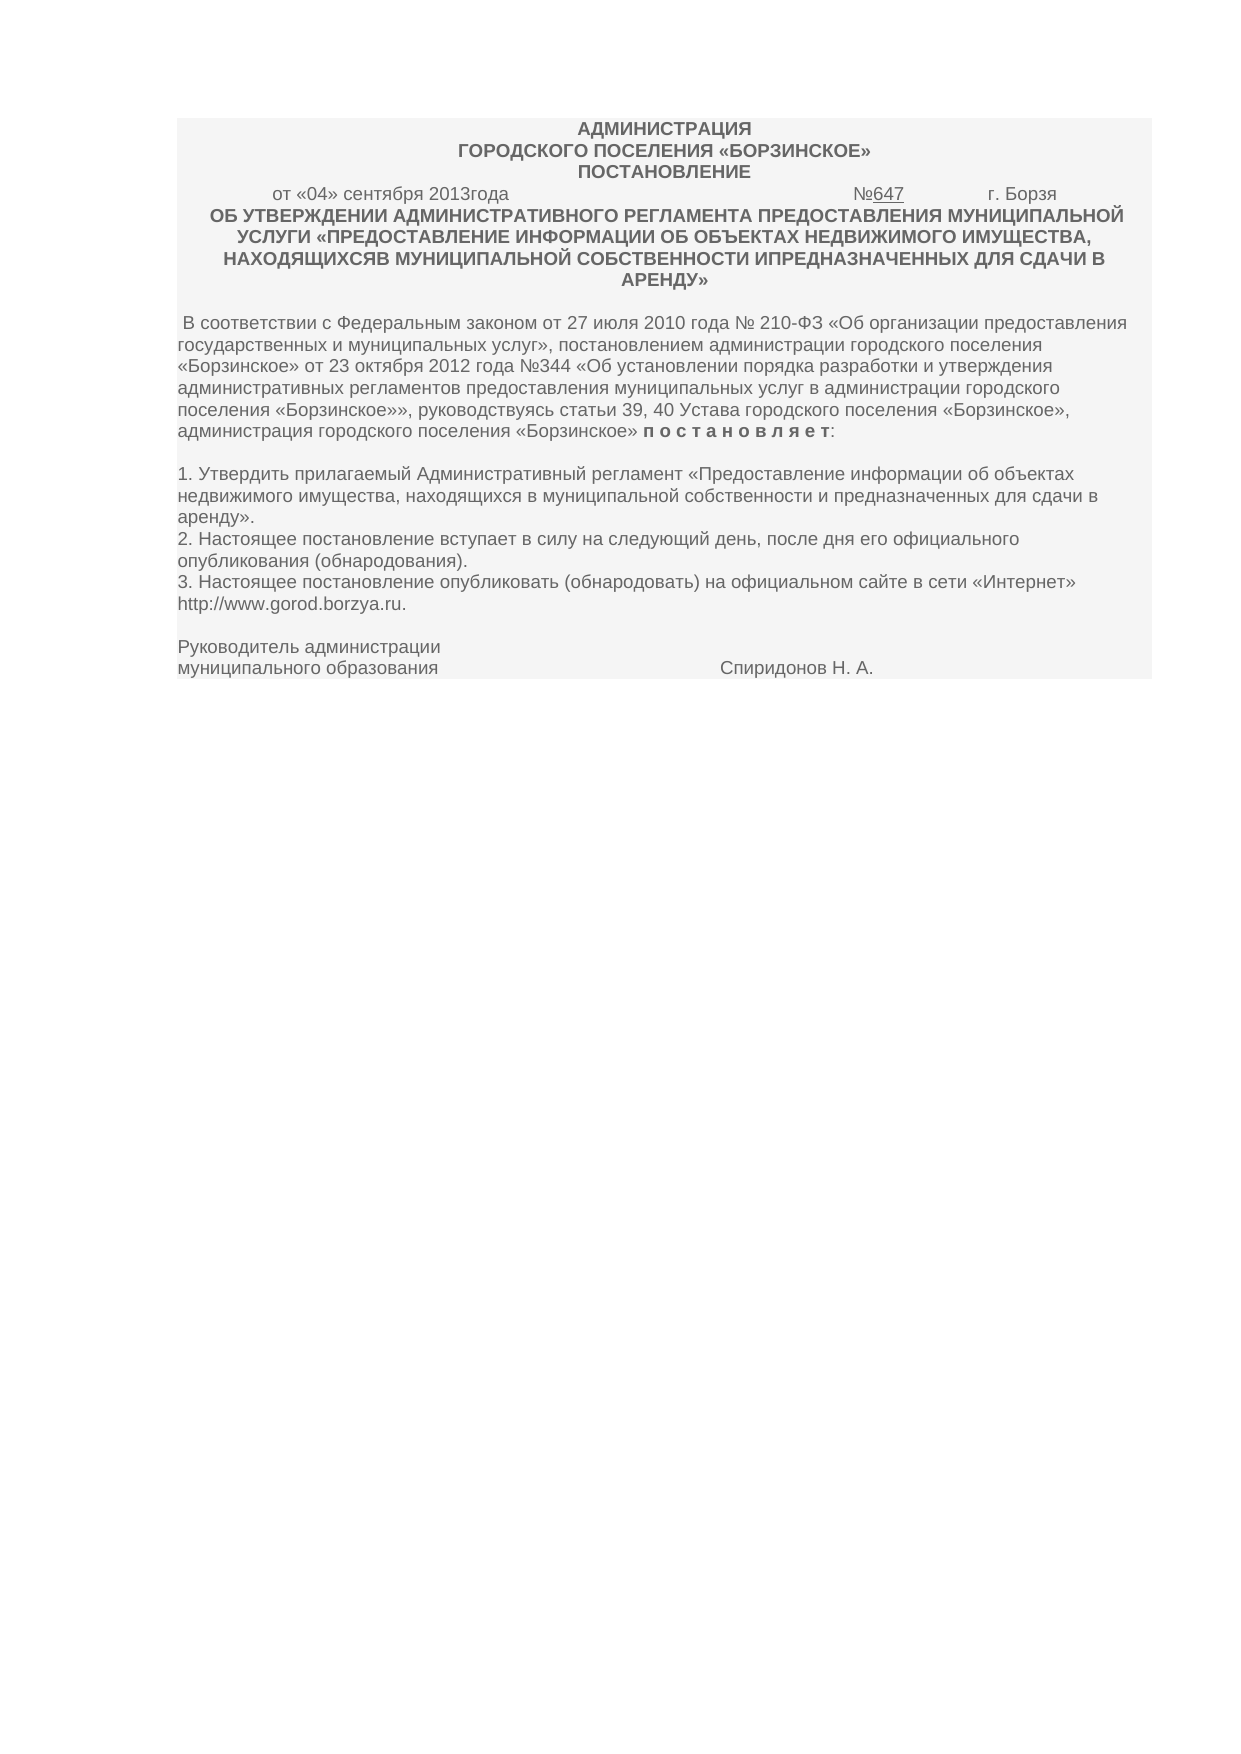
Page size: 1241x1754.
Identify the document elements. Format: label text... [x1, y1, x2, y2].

text Руководитель администрации [177, 636, 1152, 657]
title ПОСТАНОВЛЕНИЕ [177, 161, 1152, 183]
text 2. Настоящее постановление вступает в силу на следующий день, после дня его официального опубликования (обнародования). [177, 528, 1152, 571]
text В соответствии с Федеральным законом от 27 июля 2010 года № 210-ФЗ «Об организации предоставления государственных и муниципальных услуг», постановлением администрации городского поселения «Борзинское» от 23 октября 2012 года №344 «Об установлении порядка разработки и утверждения административных регламентов предоставления муниципальных услуг в администрации городского поселения «Борзинское»», руководствуясь статьи 39, 40 Устава городского поселения «Борзинское», администрация городского поселения «Борзинское» п о с т а н о в л я е т: [177, 312, 1152, 442]
title ГОРОДСКОГО ПОСЕЛЕНИЯ «БОРЗИНСКОЕ» [177, 140, 1152, 161]
text 3. Настоящее постановление опубликовать (обнародовать) на официальном сайте в сети «Интернет» http://www.gorod.borzya.ru. [177, 571, 1152, 614]
text муниципального образования Спиридонов Н. А. [177, 657, 1152, 679]
text ОБ УТВЕРЖДЕНИИ АДМИНИСТРАТИВНОГО РЕГЛАМЕНТА ПРЕДОСТАВЛЕНИЯ МУНИЦИПАЛЬНОЙ УСЛУГИ «ПРЕДОСТАВЛЕНИЕ ИНФОРМАЦИИ ОБ ОБЪЕКТАХ НЕДВИЖИМОГО ИМУЩЕСТВА, НАХОДЯЩИХСЯВ МУНИЦИПАЛЬНОЙ СОБСТВЕННОСТИ ИПРЕДНАЗНАЧЕННЫХ ДЛЯ СДАЧИ В АРЕНДУ» [177, 204, 1152, 291]
title АДМИНИСТРАЦИЯ [177, 118, 1152, 140]
text от «04» сентября 2013года №647 г. Борзя [177, 183, 1152, 204]
text 1. Утвердить прилагаемый Административный регламент «Предоставление информации об объектах недвижимого имущества, находящихся в муниципальной собственности и предназначенных для сдачи в аренду». [177, 463, 1152, 528]
